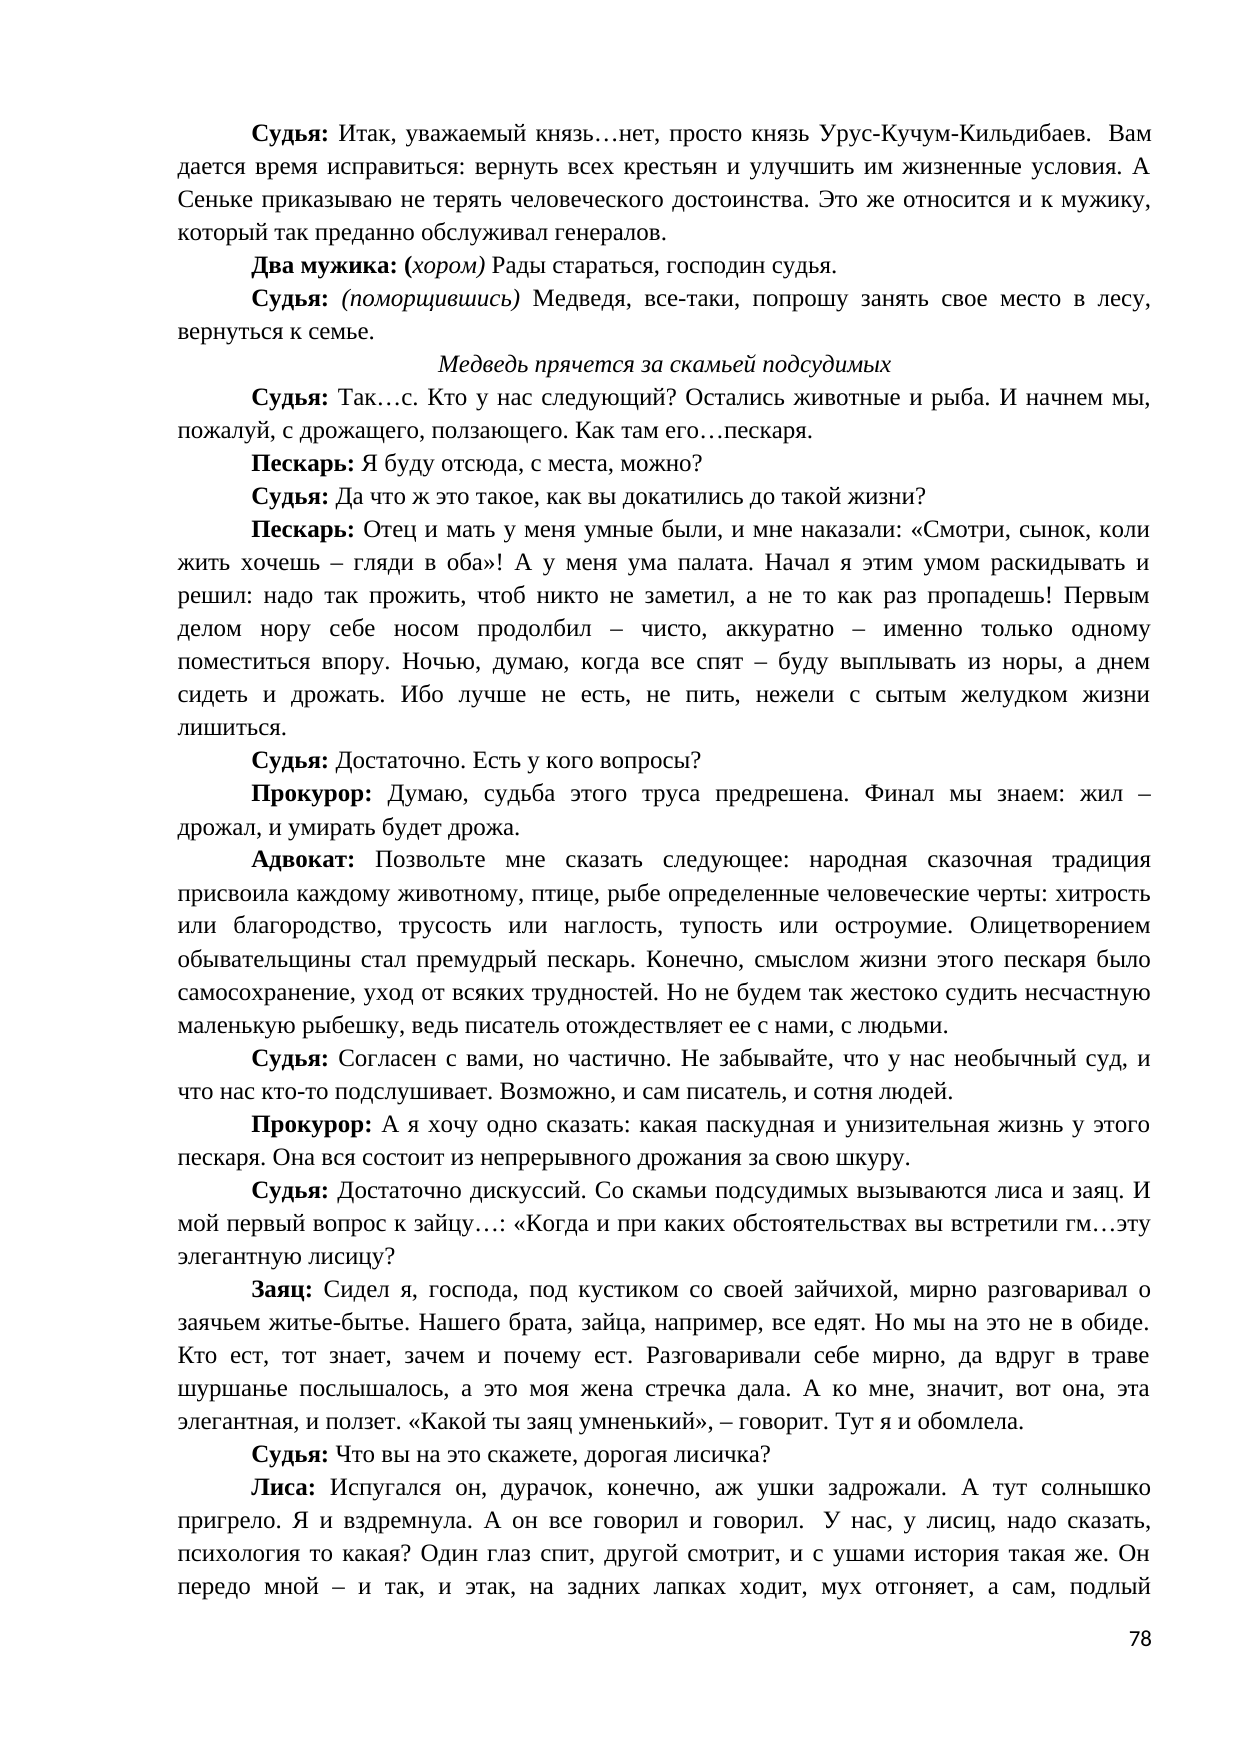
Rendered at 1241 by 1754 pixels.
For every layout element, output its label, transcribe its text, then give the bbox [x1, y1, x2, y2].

text Заяц: Сидел я, господа, под кустиком со своей зайчихой, мирно разговаривал о заячьем житье-бытье. Нашего брата, зайца, например, все едят. Но мы на это не в обиде. Кто ест, тот знает, зачем и почему ест. Разговаривали себе мирно, да вдруг в траве шуршанье послышалось, а это моя жена стречка дала. А ко мне, значит, вот она, эта элегантная, и ползет. «Какой ты заяц умненький», – говорит. Тут я и обомлела. [177, 1274, 1152, 1435]
text Пескарь: Отец и мать у меня умные были, и мне наказали: «Смотри, сынок, коли жить хочешь – гляди в оба»! А у меня ума палата. Начал я этим умом раскидывать и решил: надо так прожить, чтоб никто не заметил, а не то как раз пропадешь! Первым делом нору себе носом продолбил – чисто, аккуратно – именно только одному поместиться впору. Ночью, думаю, когда все спят – буду выплывать из норы, а днем сидеть и дрожать. Ибо лучше не есть, не пить, нежели с сытым желудком жизни лишиться. [177, 514, 1152, 741]
text Судья: Достаточно дискуссий. Со скамьи подсудимых вызываются лиса и заяц. И мой первый вопрос к зайцу…: «Когда и при каких обстоятельствах вы встретили гм…эту элегантную лисицу? [177, 1175, 1152, 1269]
text Судья: Что вы на это скажете, дорогая лисичка? [177, 1439, 1152, 1468]
text Судья: (поморщившись) Медведя, все-таки, попрошу занять свое место в лесу, вернуться к семье. [177, 283, 1152, 345]
text Прокурор: Думаю, судьба этого труса предрешена. Финал мы знаем: жил – дрожал, и умирать будет дрожа. [177, 778, 1152, 840]
text Адвокат: Позвольте мне сказать следующее: народная сказочная традиция присвоила каждому животному, птице, рыбе определенные человеческие черты: хитрость или благородство, трусость или наглость, тупость или остроумие. Олицетворением обывательщины стал премудрый пескарь. Конечно, смыслом жизни этого пескаря было самосохранение, уход от всяких трудностей. Но не будем так жестоко судить несчастную маленькую рыбешку, ведь писатель отождествляет ее с нами, с людьми. [177, 844, 1152, 1038]
text Судья: Да что ж это такое, как вы докатились до такой жизни? [177, 481, 1152, 510]
text Судья: Согласен с вами, но частично. Не забывайте, что у нас необычный суд, и что нас кто-то подслушивает. Возможно, и сам писатель, и сотня людей. [177, 1043, 1152, 1104]
text Прокурор: А я хочу одно сказать: какая паскудная и унизительная жизнь у этого пескаря. Она вся состоит из непрерывного дрожания за свою шкуру. [177, 1109, 1152, 1171]
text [177, 1472, 1152, 1600]
text Судья: Итак, уважаемый князь…нет, просто князь Урус-Кучум-Кильдибаев. Вам дается время исправиться: вернуть всех крестьян и улучшить им жизненные условия. А Сеньке приказываю не терять человеческого достоинства. Это же относится и к мужику, который так преданно обслуживал генералов. [177, 118, 1152, 246]
text Пескарь: Я буду отсюда, с места, можно? [177, 448, 1152, 477]
text Судья: Достаточно. Есть у кого вопросы? [177, 746, 1152, 774]
text Судья: Так…с. Кто у нас следующий? Остались животные и рыба. И начнем мы, пожалуй, с дрожащего, ползающего. Как там его…пескаря. [177, 382, 1152, 444]
text Два мужика: (хором) Рады стараться, господин судья. [177, 250, 1152, 279]
text Медведь прячется за скамьей подсудимых [177, 349, 1152, 378]
